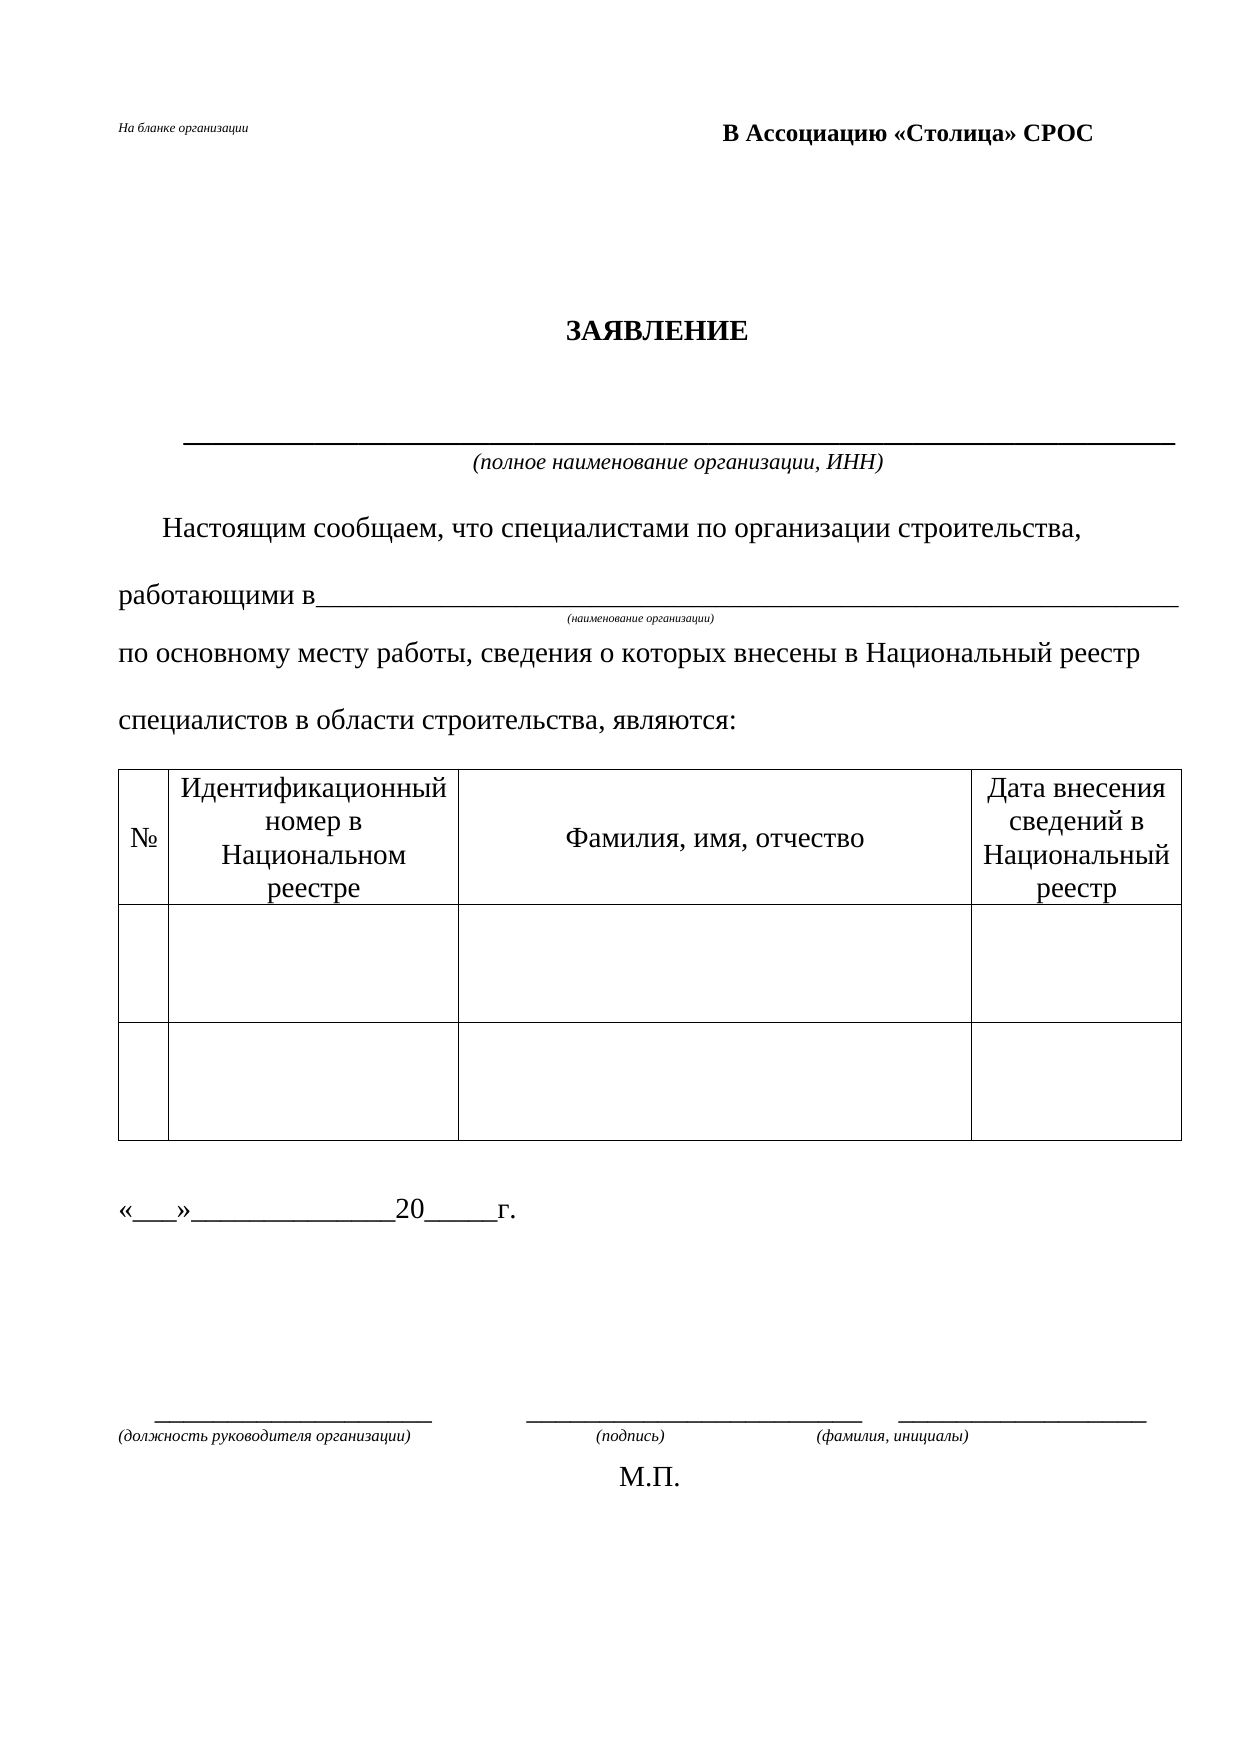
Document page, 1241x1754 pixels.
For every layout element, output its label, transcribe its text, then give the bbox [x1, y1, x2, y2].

text (полное наименование организации, ИНН) [118, 448, 1181, 474]
text ЗАЯВЛЕНИЕ [74, 313, 1181, 347]
table_cell [169, 905, 458, 1022]
text специалистов в области строительства, являются: [118, 702, 1181, 735]
table_header № [119, 770, 168, 904]
text «___»______________20_____г. [118, 1191, 1181, 1225]
text М.П. [118, 1459, 1181, 1492]
text (наименование организации) [118, 611, 1181, 635]
text по основному месту работы, сведения о которых внесены в Национальный реестр [118, 635, 1181, 668]
table_cell [459, 1023, 971, 1140]
text ____________________________________________________________________ [118, 414, 1181, 448]
table_header Фамилия, имя, отчество [459, 770, 971, 904]
text Настоящим сообщаем, что специалистами по организации строительства, [118, 510, 1181, 544]
text На бланке организации В Ассоциацию «Столица» СРОС [118, 118, 1181, 147]
table_cell [169, 1023, 458, 1140]
text работающими в_____________________________________________________________________ [118, 577, 1181, 611]
table_cell [459, 905, 971, 1022]
table_cell [972, 1023, 1181, 1140]
table_header Идентификационный номер в Национальном реестре [169, 770, 458, 904]
table_header Дата внесения сведений в Национальный реестр [972, 770, 1181, 904]
text ___________________ _______________________ _________________ (должность руководителя организации) (подпись) (фамилия, инициалы) [118, 1392, 1181, 1459]
table_cell [119, 1023, 168, 1140]
table_cell [972, 905, 1181, 1022]
table_cell [119, 905, 168, 1022]
